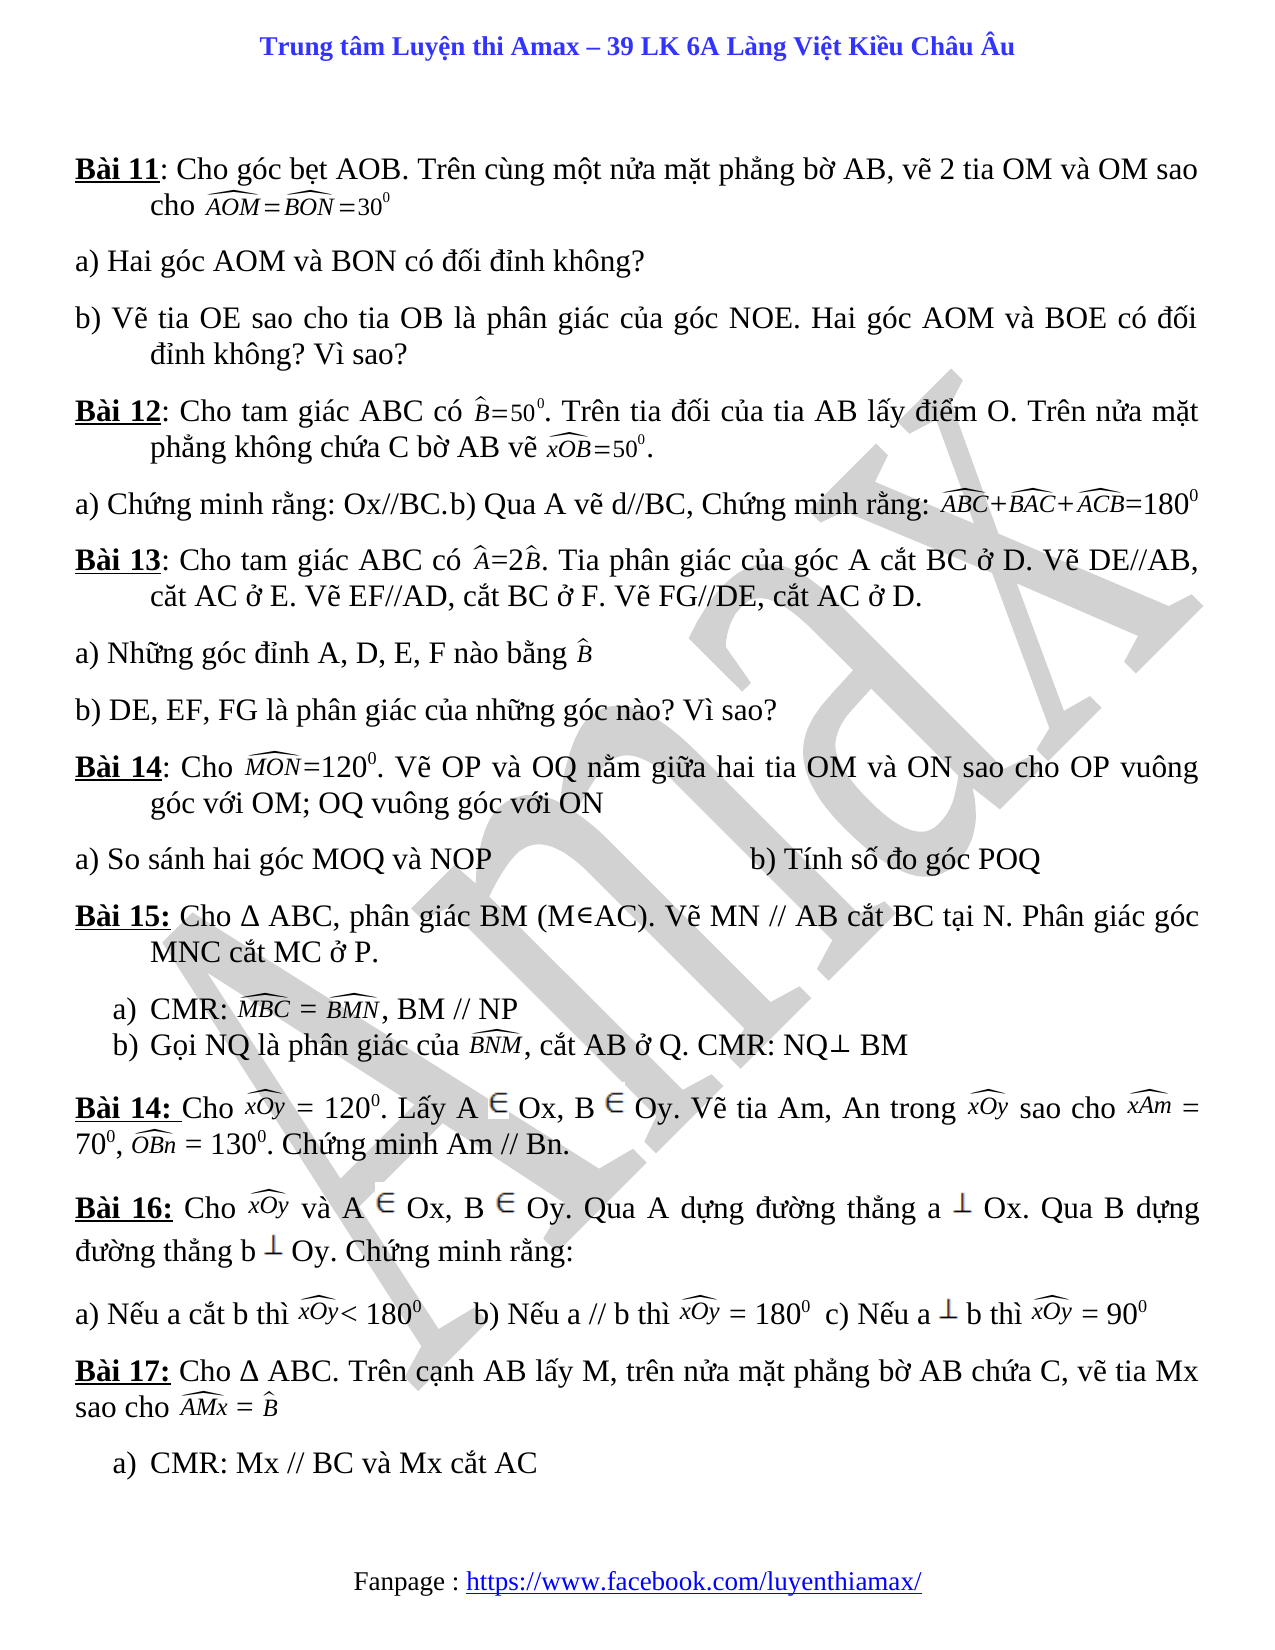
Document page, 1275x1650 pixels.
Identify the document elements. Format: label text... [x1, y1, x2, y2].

list CMR: = , BM // NP [112, 990, 1200, 1026]
picture [495, 1182, 516, 1219]
picture [604, 1082, 625, 1119]
text a) Hai góc AOM và BON có đối đỉnh không? [75, 243, 1200, 279]
text Bài 13: Cho tam giác ABC có =2. Tia phân giác của góc A cắt BC ở D. Vẽ DE//AB, căt AC ở E. Vẽ EF//AD, cắt BC ở F. Vẽ FG//DE, cắt AC ở D. [75, 542, 1200, 613]
text a) Nếu a cắt b thì < 1800 b) Nếu a // b thì = 1800 c) Nếu a b thì = 900 [75, 1288, 1200, 1331]
text a) Chứng minh rằng: Ox//BC. b) Qua A vẽ d//BC, Chứng minh rằng: ++=1800 [75, 485, 1200, 521]
text Bài 15: Cho ∆ ABC, phân giác BM (MAC). Vẽ MN // AB cắt BC tại N. Phân giác góc MNC cắt MC ở P. [75, 897, 1200, 969]
picture [263, 1224, 284, 1261]
text b) DE, EF, FG là phân giác của những góc nào? Vì sao? [75, 691, 1200, 727]
text Bài 12: Cho tam giác ABC có . Trên tia đối của tia AB lấy điểm O. Trên nửa mặt phẳng không chứa C bờ AB vẽ . [75, 392, 1200, 464]
text Bài 16: Cho và A Ox, B Oy. Qua A dựng đường thẳng a Ox. Qua B dựng đường thẳng b Oy. Chứng minh rằng: [75, 1182, 1200, 1268]
list Gọi NQ là phân giác của , cắt AB ở Q. CMR: NQ BM [112, 1026, 1200, 1062]
text b) Vẽ tia OE sao cho tia OB là phân giác của góc NOE. Hai góc AOM và BOE có đối đỉnh không? Vì sao? [75, 299, 1200, 371]
text Bài 14: Cho =1200. Vẽ OP và OQ nằm giữa hai tia OM và ON sao cho OP vuông góc với OM; OQ vuông góc với ON [75, 748, 1200, 820]
list CMR: Mx // BC và Mx cắt AC [112, 1445, 1200, 1481]
text Bài 14: Cho = 1200. Lấy A Ox, B Oy. Vẽ tia Am, An trong sao cho = 700, = 1300. Chứng minh Am // Bn. [75, 1083, 1200, 1161]
picture [938, 1288, 959, 1325]
text a) Những góc đỉnh A, D, E, F nào bằng [75, 634, 1200, 670]
text a) So sánh hai góc MOQ và NOP b) Tính số đo góc POQ [75, 841, 1200, 877]
text Bài 11: Cho góc bẹt AOB. Trên cùng một nửa mặt phẳng bờ AB, vẽ 2 tia OM và OM sao cho [75, 150, 1200, 222]
picture [375, 1182, 396, 1219]
text Bài 17: Cho ∆ ABC. Trên cạnh AB lấy M, trên nửa mặt phẳng bờ AB chứa C, vẽ tia Mx sao cho = [75, 1352, 1200, 1424]
picture [488, 1082, 509, 1119]
picture [952, 1182, 973, 1219]
